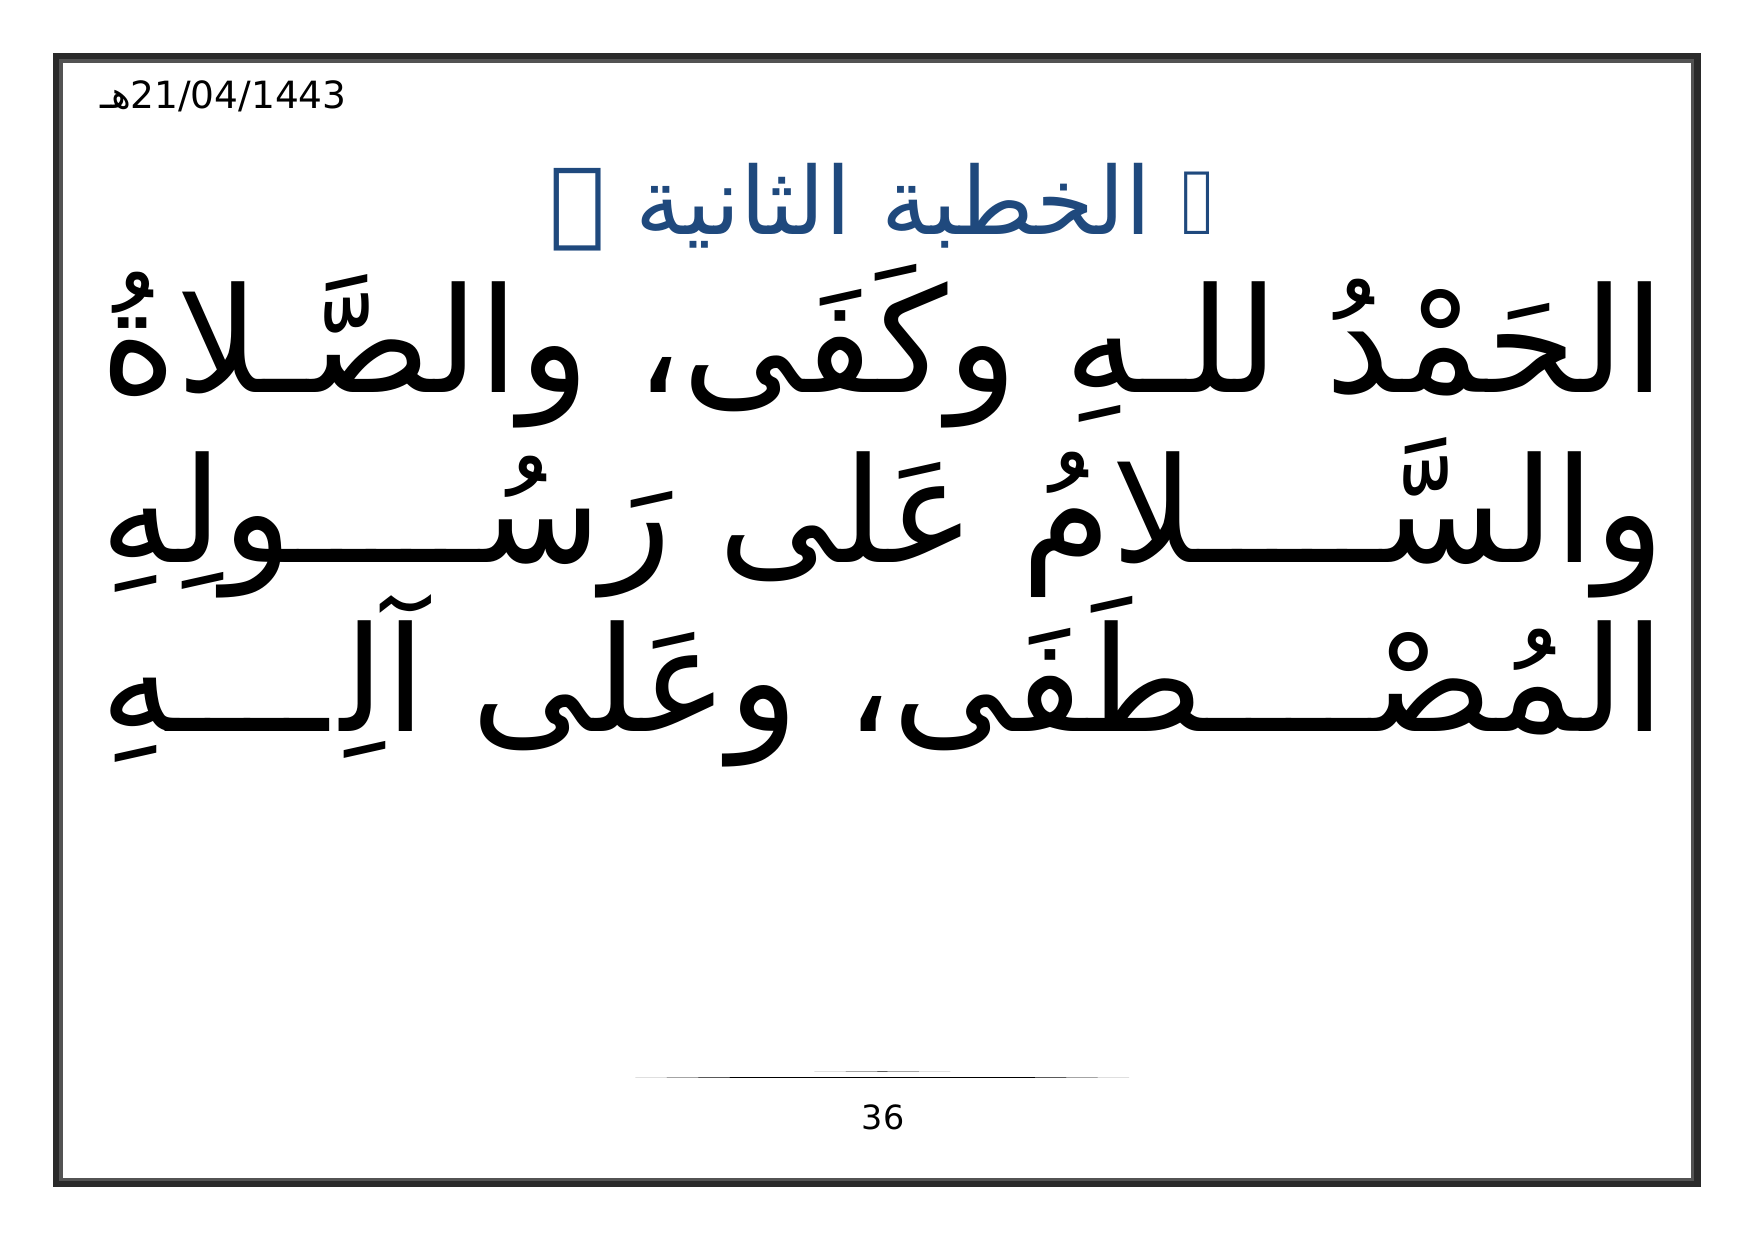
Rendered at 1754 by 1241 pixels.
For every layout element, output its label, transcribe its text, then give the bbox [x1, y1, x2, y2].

text الخطبة الثانية [100, 148, 1665, 257]
text الحَمْدُ للهِ وكَفَى، والصَّلاةُ والسَّلامُ عَلى رَسُولِهِ المُصْطَفَى، وعَلى آلِهِ وصَحبِهِ ومَن سَارَ عَلى نَهْجِهِ واقْتَفَى. [100, 257, 1665, 766]
